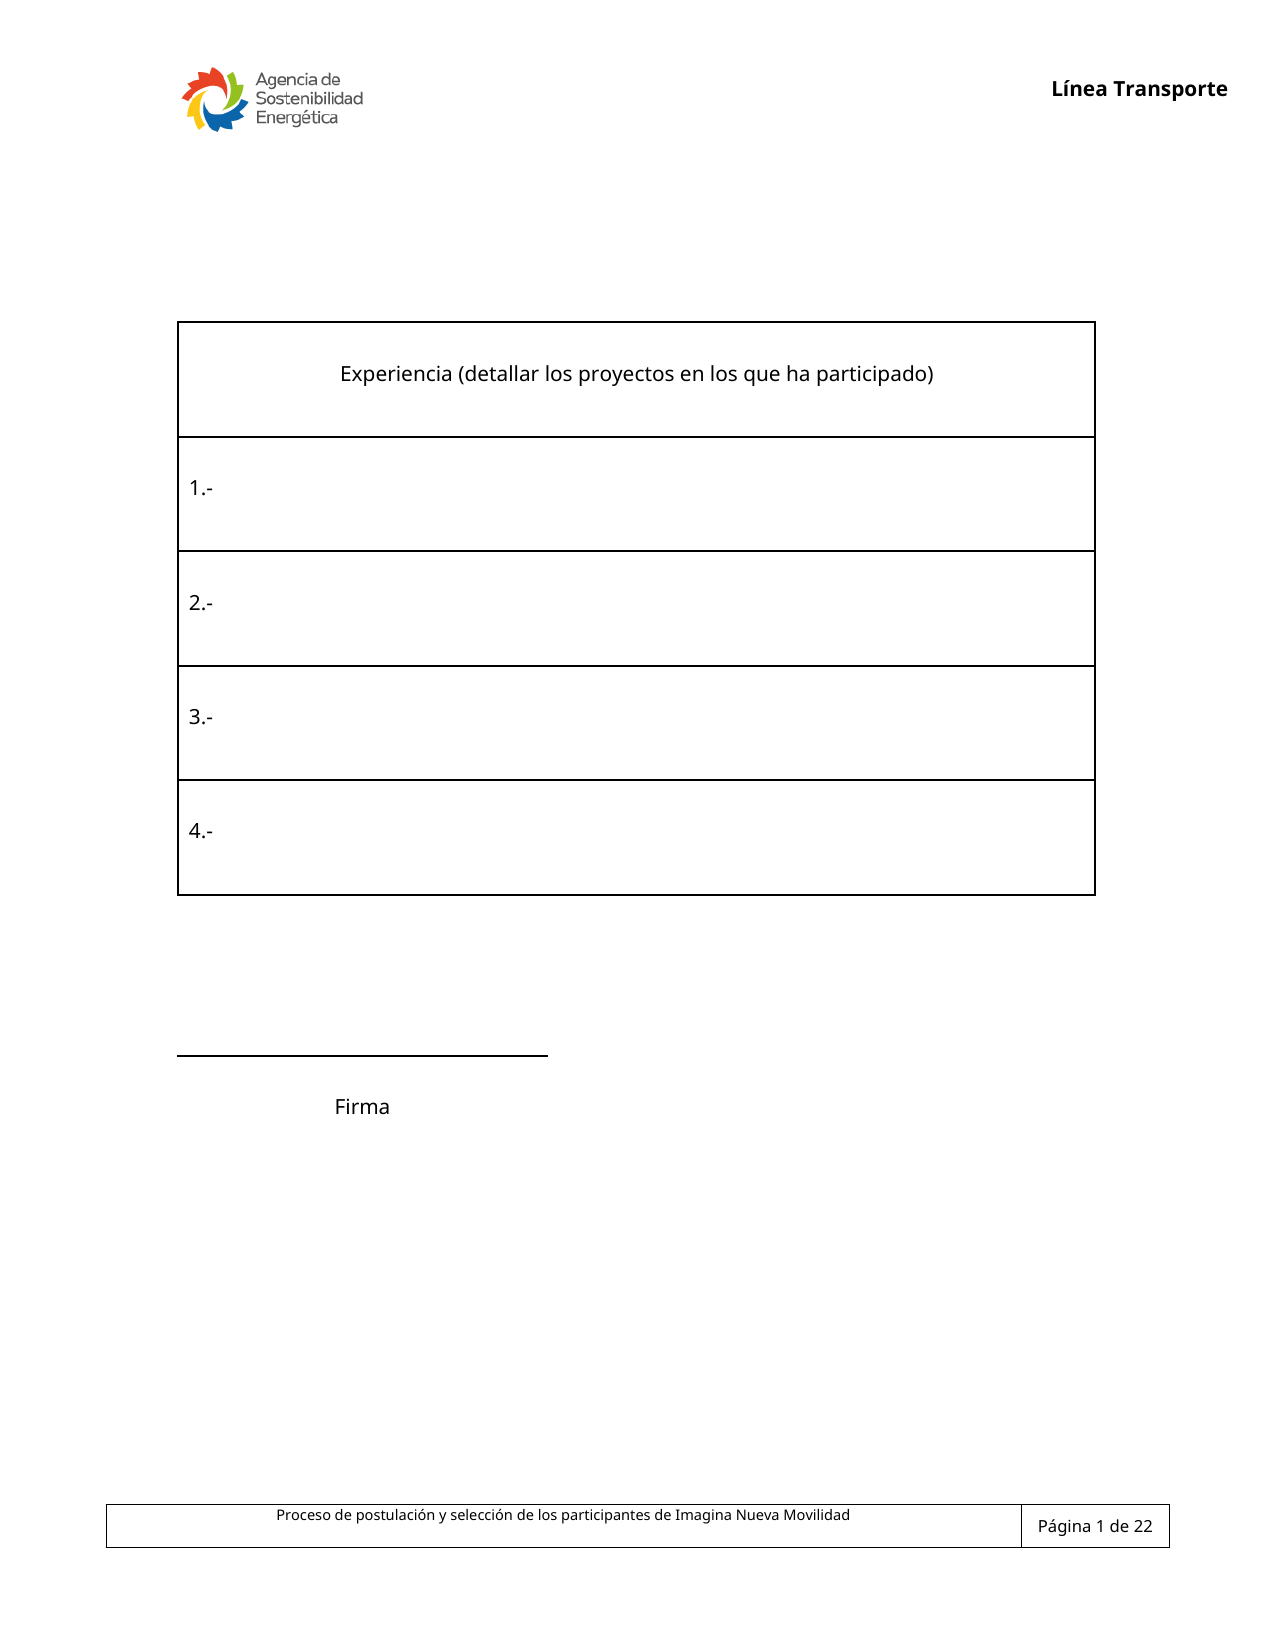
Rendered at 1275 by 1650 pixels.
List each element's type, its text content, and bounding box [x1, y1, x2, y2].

table_cell 2.- [179, 552, 1094, 665]
table_header Experiencia (detallar los proyectos en los que ha participado) [179, 323, 1094, 436]
table_cell 1.- [179, 438, 1094, 550]
table_cell 3.- [179, 667, 1094, 779]
table_header Firma [177, 1057, 547, 1169]
table_cell 4.- [179, 781, 1094, 894]
picture [177, 5, 365, 193]
